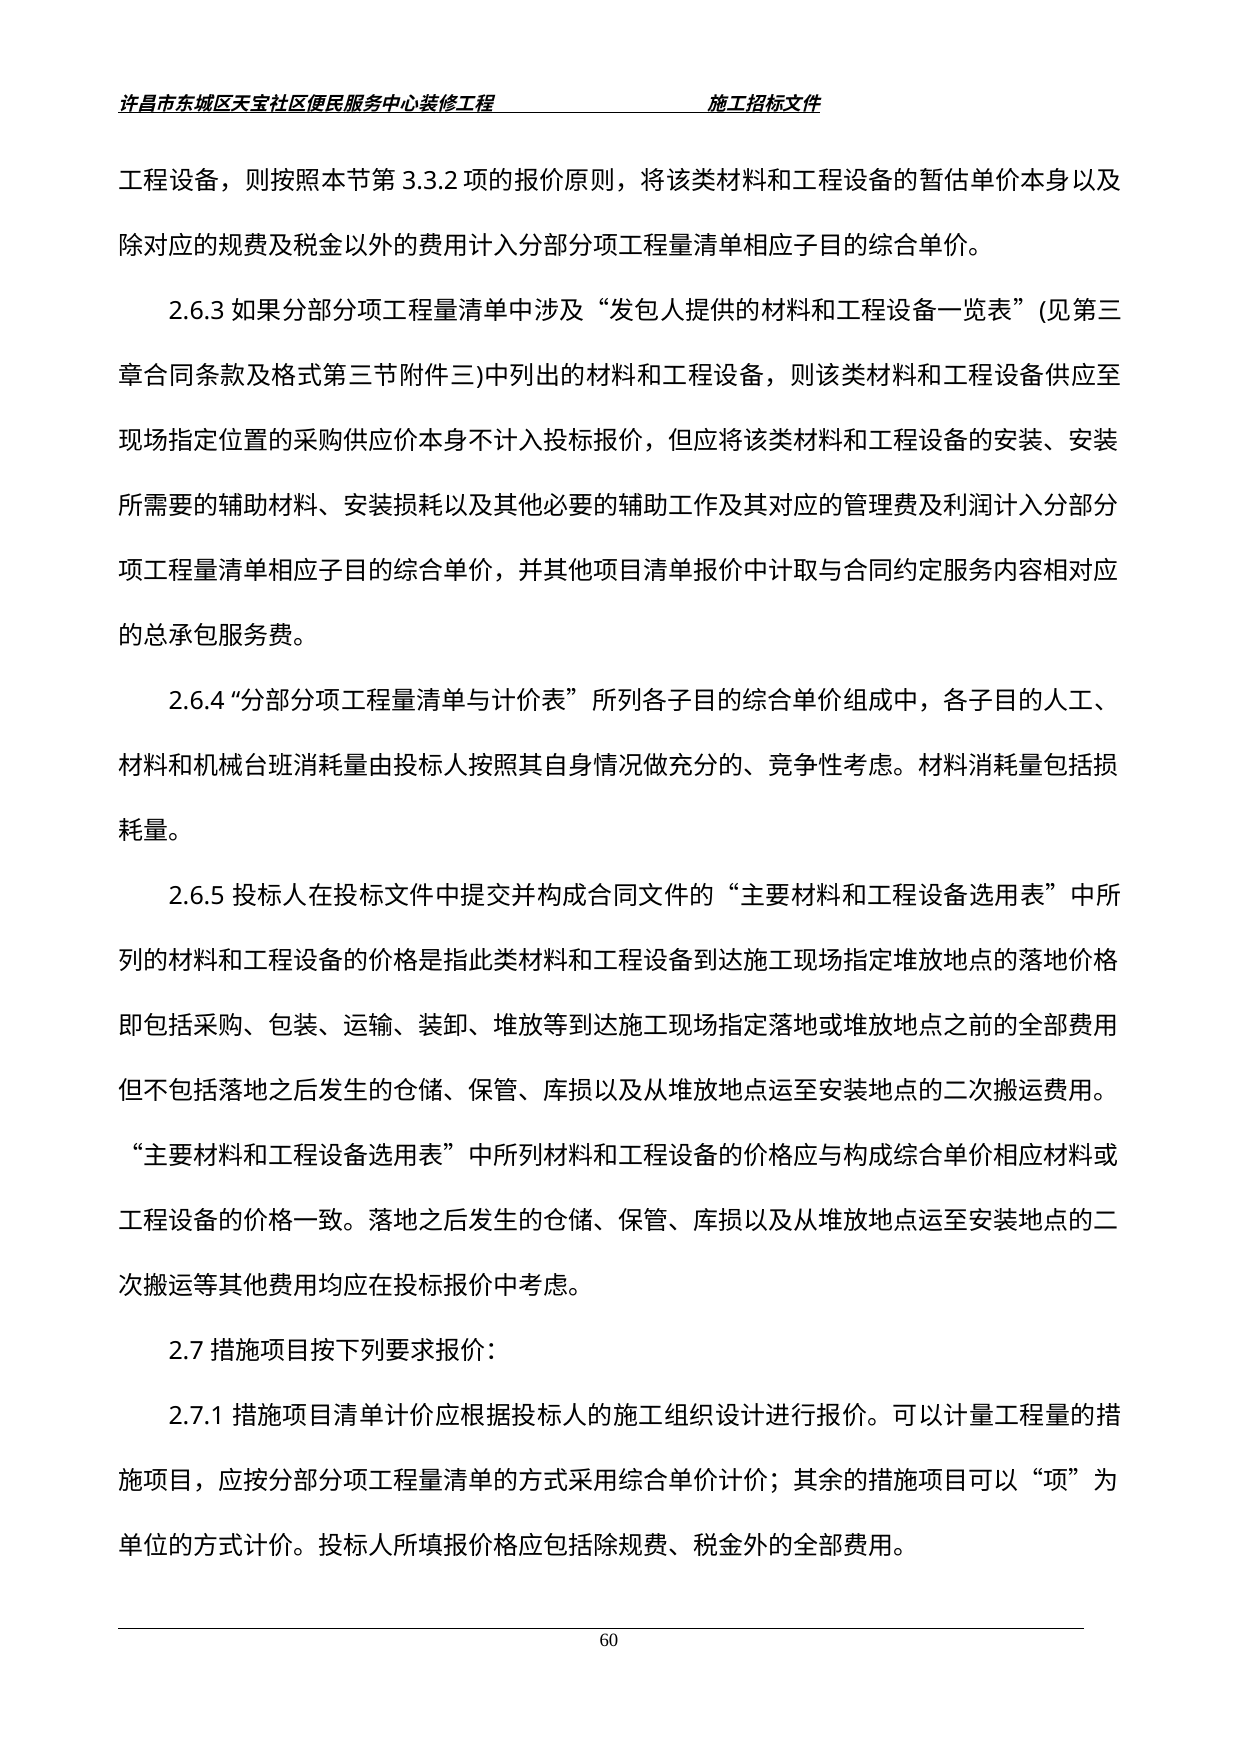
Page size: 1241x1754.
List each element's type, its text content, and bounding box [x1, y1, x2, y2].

text 2.6.3 如果分部分项工程量清单中涉及“发包人提供的材料和工程设备一览表”(见第三章合同条款及格式第三节附件三)中列出的材料和工程设备，则该类材料和工程设备供应至现场指定位置的采购供应价本身不计入投标报价，但应将该类材料和工程设备的安装、安装所需要的辅助材料、安装损耗以及其他必要的辅助工作及其对应的管理费及利润计入分部分项工程量清单相应子目的综合单价，并其他项目清单报价中计取与合同约定服务内容相对应的总承包服务费。 [118, 276, 1122, 666]
text 2.6.5 投标人在投标文件中提交并构成合同文件的“主要材料和工程设备选用表”中所列的材料和工程设备的价格是指此类材料和工程设备到达施工现场指定堆放地点的落地价格，即包括采购、包装、运输、装卸、堆放等到达施工现场指定落地或堆放地点之前的全部费用，但不包括落地之后发生的仓储、保管、库损以及从堆放地点运至安装地点的二次搬运费用。“主要材料和工程设备选用表”中所列材料和工程设备的价格应与构成综合单价相应材料或工程设备的价格一致。落地之后发生的仓储、保管、库损以及从堆放地点运至安装地点的二次搬运等其他费用均应在投标报价中考虑。 [118, 861, 1122, 1316]
text 2.7.1 措施项目清单计价应根据投标人的施工组织设计进行报价。可以计量工程量的措施项目，应按分部分项工程量清单的方式采用综合单价计价；其余的措施项目可以“项”为单位的方式计价。投标人所填报价格应包括除规费、税金外的全部费用。 [118, 1381, 1122, 1576]
text 2.7 措施项目按下列要求报价： [118, 1316, 1122, 1381]
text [118, 146, 1122, 276]
text 2.6.4 “分部分项工程量清单与计价表”所列各子目的综合单价组成中，各子目的人工、材料和机械台班消耗量由投标人按照其自身情况做充分的、竞争性考虑。材料消耗量包括损耗量。 [118, 666, 1122, 861]
